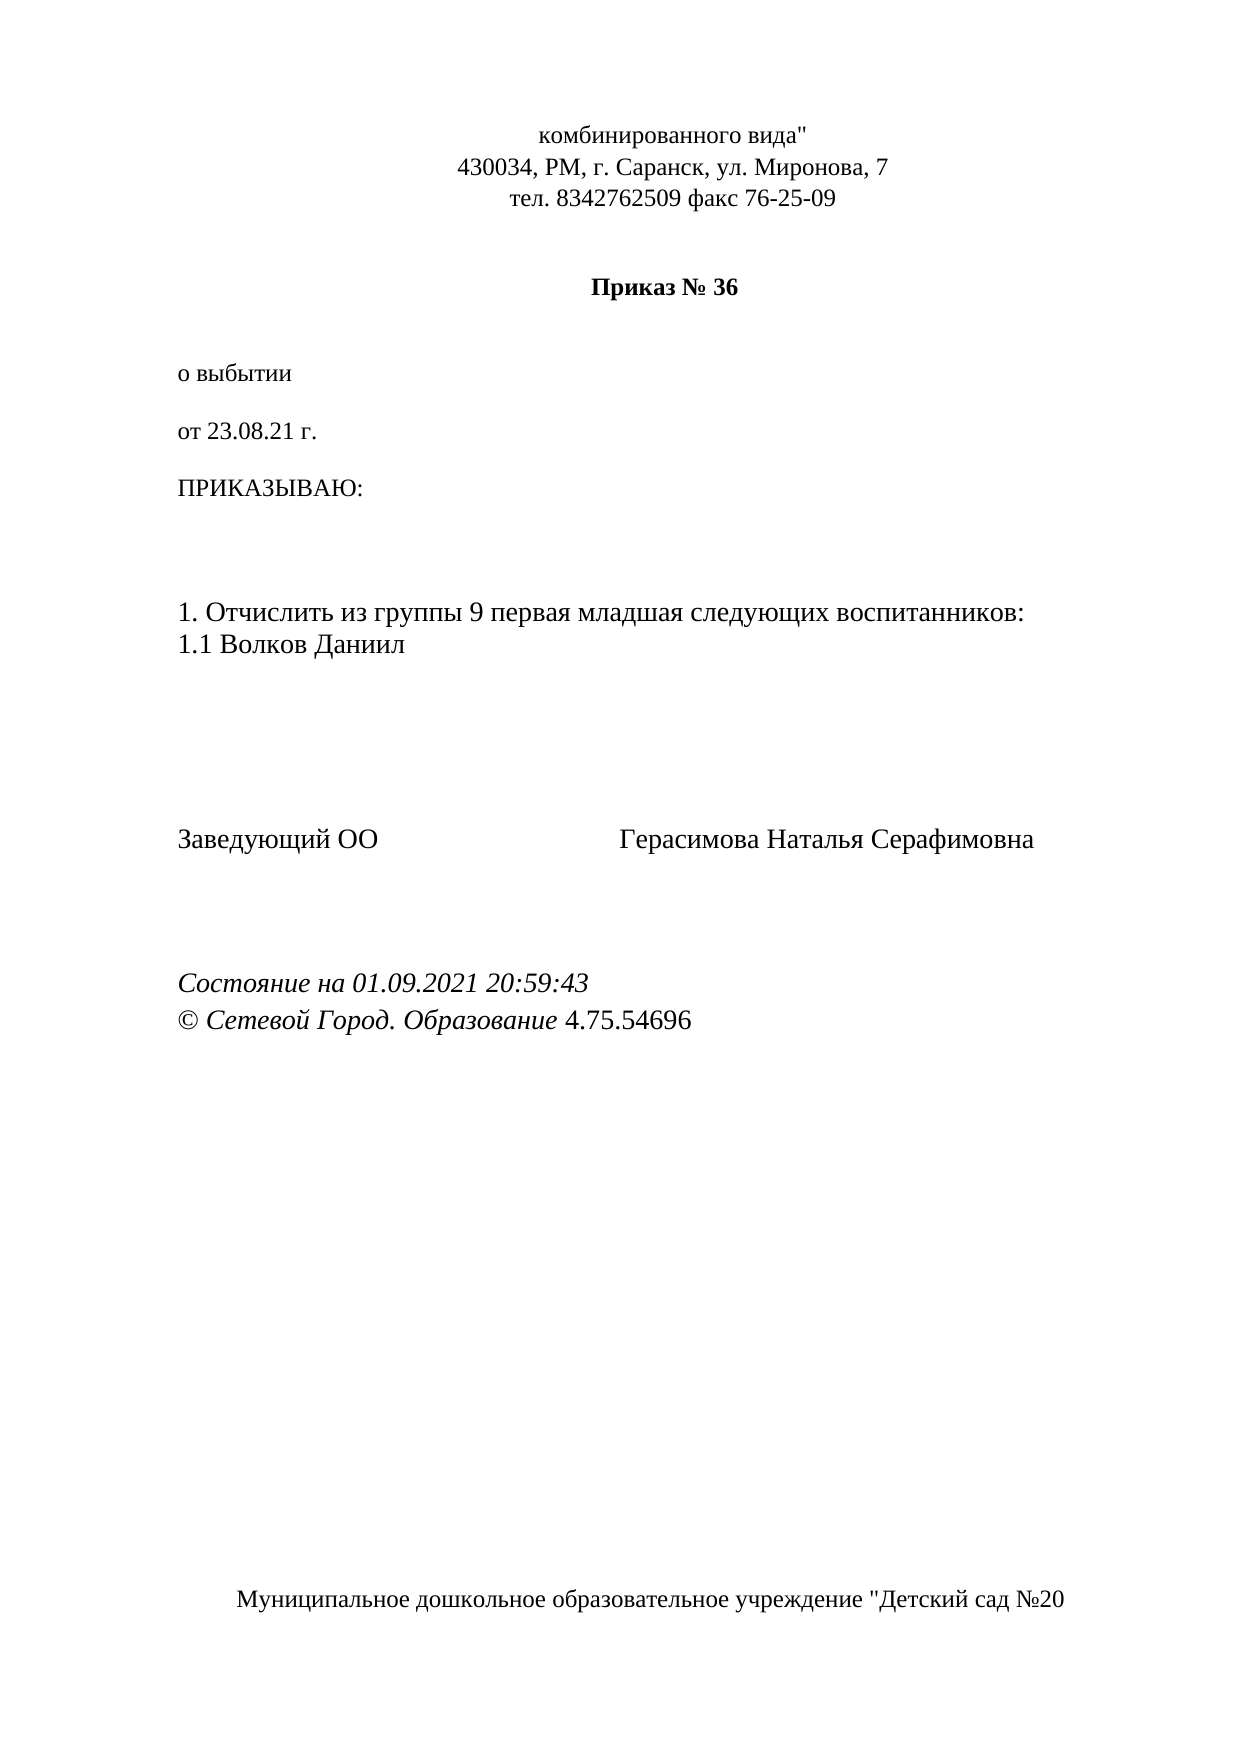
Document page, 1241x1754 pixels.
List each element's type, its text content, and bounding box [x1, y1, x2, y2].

text Приказ № 36 [177, 272, 1152, 300]
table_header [176, 1583, 1125, 1615]
table_cell 430034, РМ, г. Саранск, ул. Миронова, 7 [176, 150, 1170, 182]
text Заведующий ОО Герасимова Наталья Серафимовна [177, 692, 1152, 854]
text о выбытии [177, 358, 1152, 387]
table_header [176, 118, 1170, 150]
text от 23.08.21 г. ПРИКАЗЫВАЮ: [177, 416, 1152, 502]
text Состояние на 01.09.2021 20:59:43 © Сетевой Город. Образование 4.75.54696 [177, 854, 1152, 1035]
table_cell тел. 8342762509 факс 76-25-09 [176, 182, 1170, 214]
text 1. Отчислить из группы 9 первая младшая следующих воспитанников: [177, 595, 1152, 627]
text 1.1 Волков Даниил [177, 627, 1152, 660]
